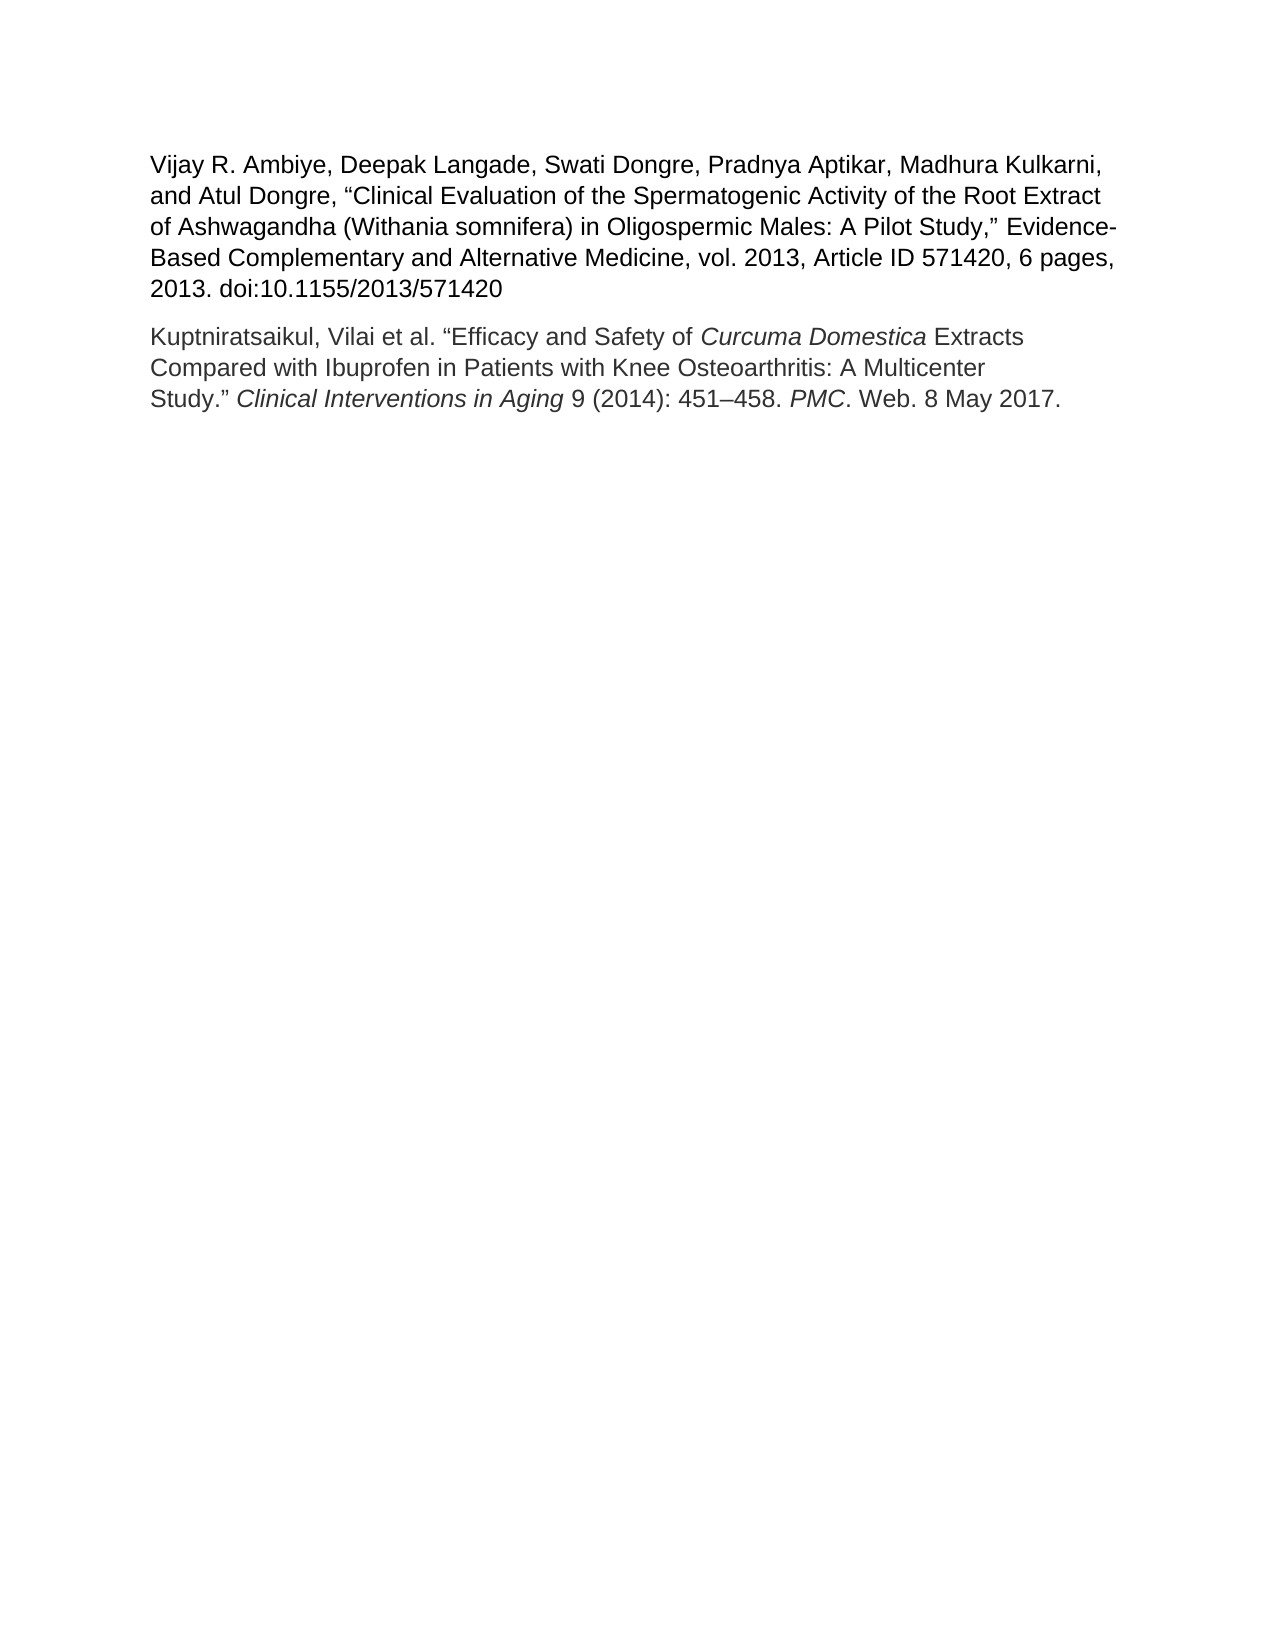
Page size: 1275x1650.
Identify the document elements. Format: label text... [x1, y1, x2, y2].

text Vijay R. Ambiye, Deepak Langade, Swati Dongre, Pradnya Aptikar, Madhura Kulkarni, and Atul Dongre, “Clinical Evaluation of the Spermatogenic Activity of the Root Extract of Ashwagandha (Withania somnifera) in Oligospermic Males: A Pilot Study,” Evidence-Based Complementary and Alternative Medicine, vol. 2013, Article ID 571420, 6 pages, 2013. doi:10.1155/2013/571420 [150, 150, 1125, 303]
text Kuptniratsaikul, Vilai et al. “Efficacy and Safety of Curcuma Domestica Extracts Compared with Ibuprofen in Patients with Knee Osteoarthritis: A Multicenter Study.” Clinical Interventions in Aging 9 (2014): 451–458. PMC. Web. 8 May 2017. [150, 322, 1125, 413]
